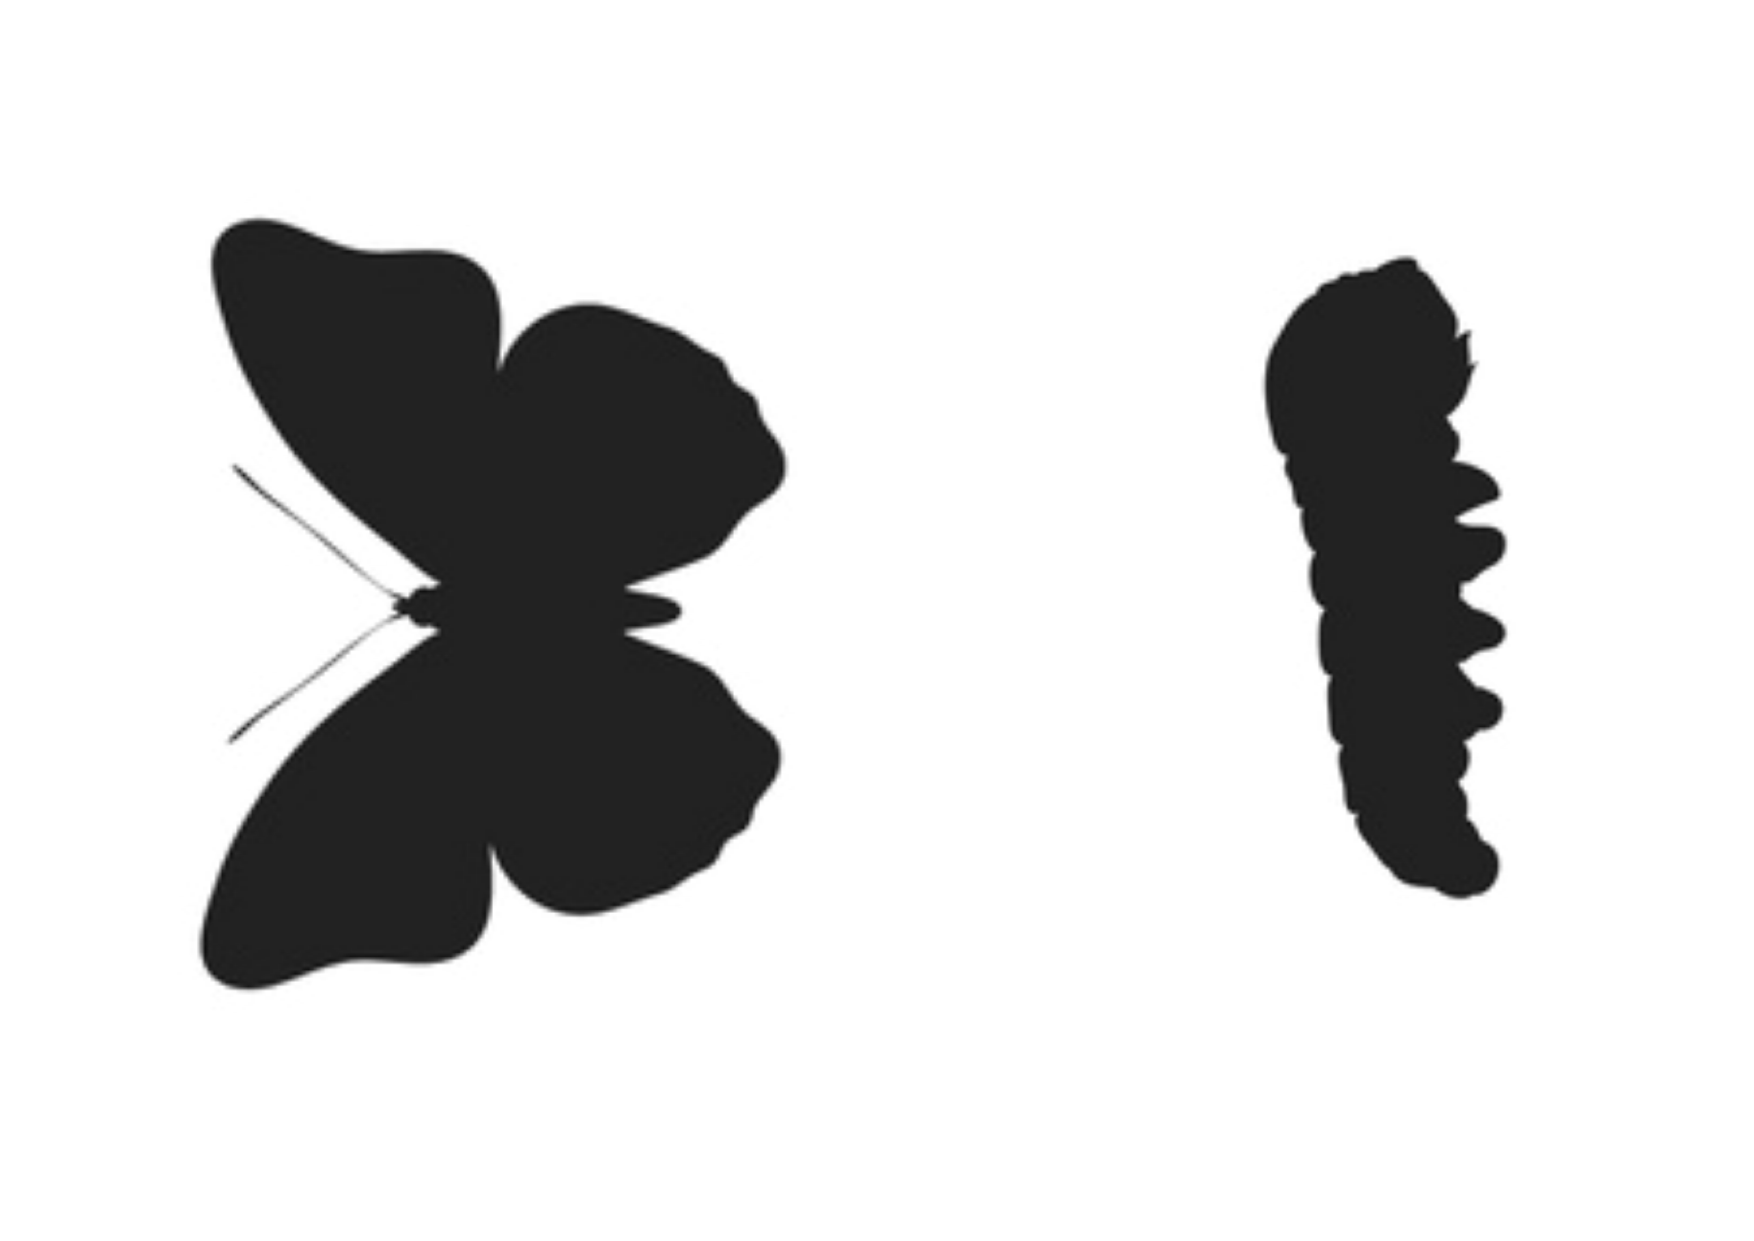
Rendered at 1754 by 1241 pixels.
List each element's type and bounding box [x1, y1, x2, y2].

picture [159, 170, 817, 1039]
picture [1197, 188, 1554, 1002]
